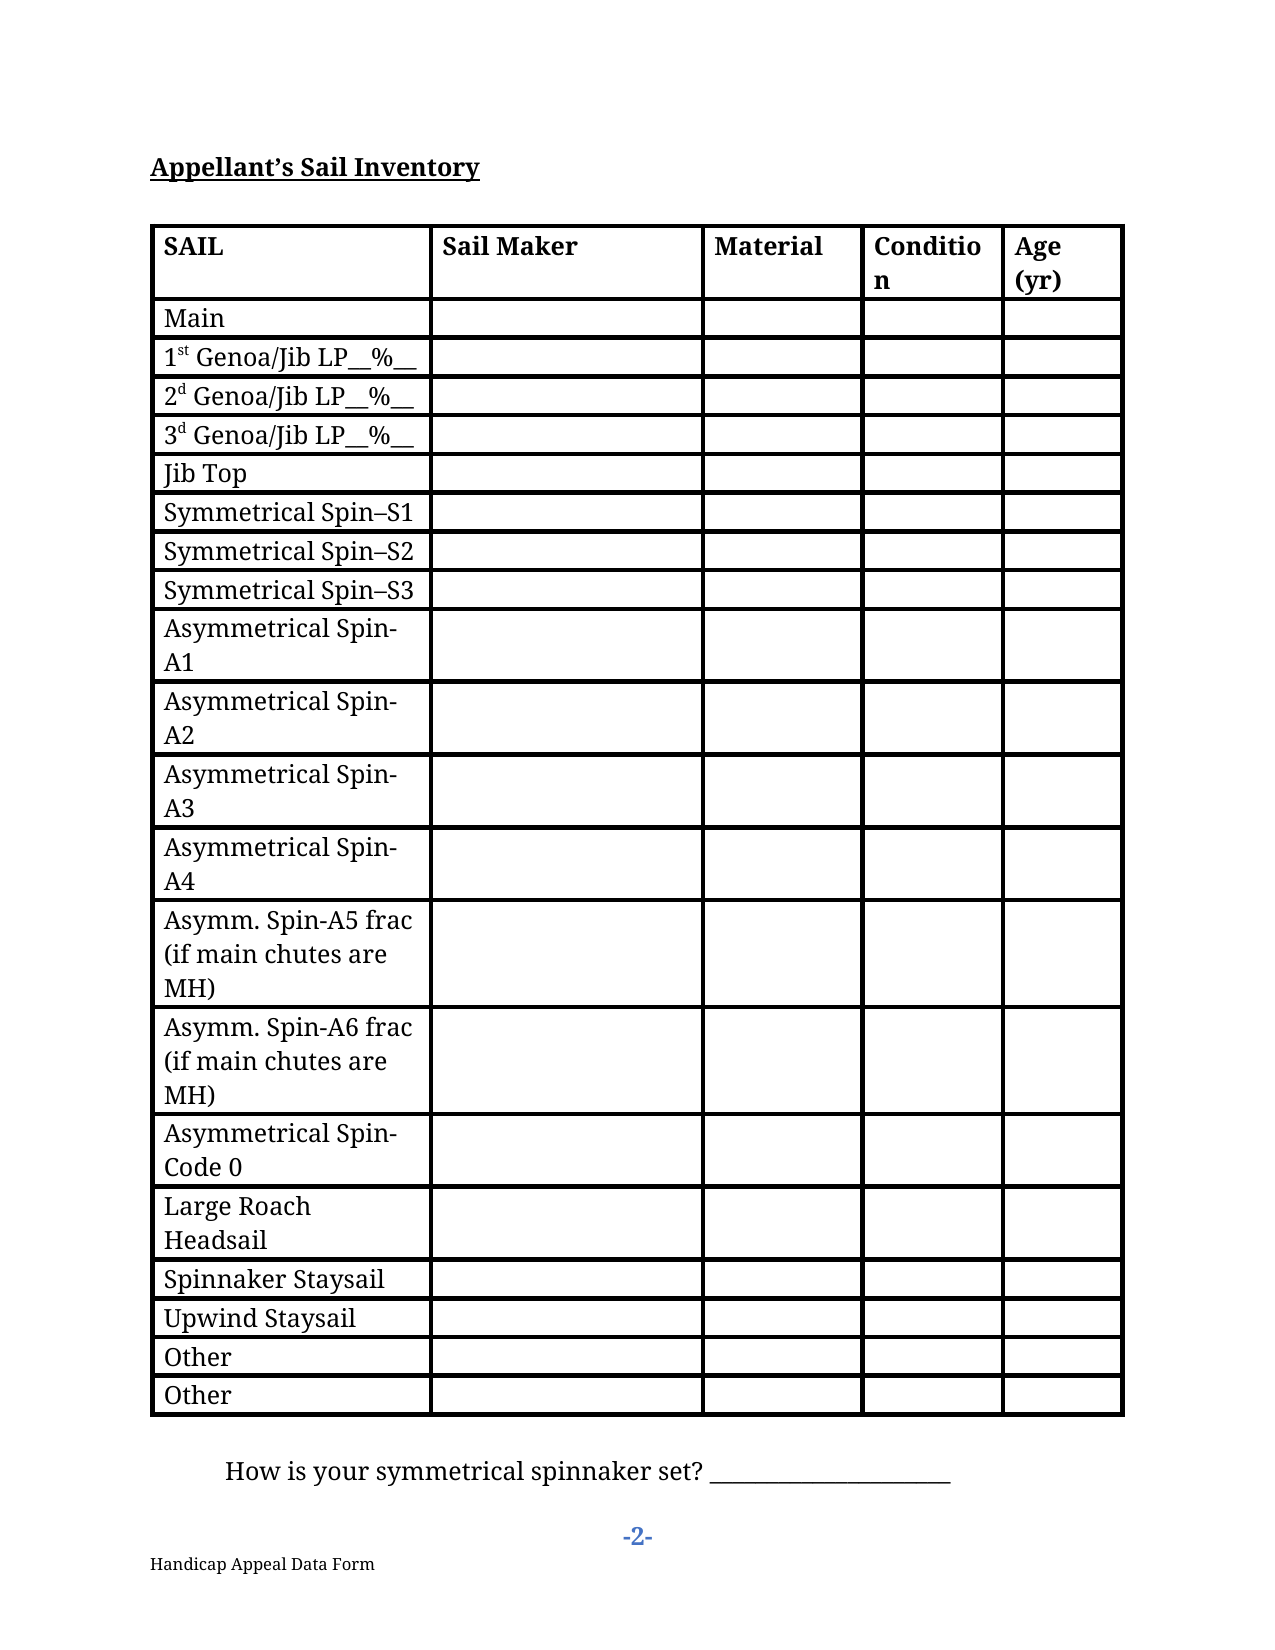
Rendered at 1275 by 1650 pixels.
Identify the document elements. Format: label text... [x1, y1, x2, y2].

table_cell 2d Genoa/Jib LP__%__ [155, 379, 429, 413]
table_cell [1005, 572, 1120, 606]
table_cell [705, 757, 860, 825]
table_cell [1005, 611, 1120, 679]
table_cell [865, 1009, 1001, 1111]
table_cell [705, 830, 860, 898]
table_cell [433, 572, 701, 606]
table_cell [433, 1378, 701, 1412]
table_cell [865, 1301, 1001, 1334]
table_cell [865, 1116, 1001, 1184]
table_cell [433, 495, 701, 529]
table_cell [705, 902, 860, 1004]
table_cell [1005, 495, 1120, 529]
table_cell [705, 417, 860, 451]
table_cell [705, 379, 860, 413]
table_cell [1005, 417, 1120, 451]
table_cell [865, 684, 1001, 752]
table_header Sail Maker [433, 228, 701, 296]
table_cell [705, 1009, 860, 1111]
text Appellant’s Sail Inventory [150, 150, 1125, 184]
table_cell Other [155, 1378, 429, 1412]
table_cell [433, 1262, 701, 1296]
table_cell [865, 572, 1001, 606]
table_cell [1005, 1378, 1120, 1412]
table_cell [865, 456, 1001, 490]
table_cell [1005, 340, 1120, 374]
table_cell [1005, 379, 1120, 413]
table_cell [1005, 1262, 1120, 1296]
table_cell [433, 902, 701, 1004]
table_cell Asymmetrical Spin-A1 [155, 611, 429, 679]
table_cell [433, 1339, 701, 1373]
table_cell [705, 611, 860, 679]
table_cell [865, 534, 1001, 568]
table_cell [1005, 830, 1120, 898]
table_cell [705, 534, 860, 568]
table_cell Spinnaker Staysail [155, 1262, 429, 1296]
table_cell [433, 456, 701, 490]
table_cell [705, 1378, 860, 1412]
table_cell Asymmetrical Spin-Code 0 [155, 1116, 429, 1184]
table_cell [865, 340, 1001, 374]
table_cell [865, 1189, 1001, 1257]
table_cell [1005, 1301, 1120, 1334]
table_cell [705, 1339, 860, 1373]
table_cell [433, 534, 701, 568]
table_header Condition [865, 228, 1001, 296]
table_cell [433, 1301, 701, 1334]
table_cell [433, 1116, 701, 1184]
table_cell Asymm. Spin-A6 frac (if main chutes are MH) [155, 1009, 429, 1111]
table_cell [865, 379, 1001, 413]
table_cell [865, 301, 1001, 335]
table_cell [865, 1378, 1001, 1412]
table_cell [433, 301, 701, 335]
table_cell [705, 1189, 860, 1257]
table_cell [433, 1009, 701, 1111]
table_cell [433, 757, 701, 825]
table_cell [1005, 684, 1120, 752]
table_cell [433, 340, 701, 374]
table_cell [865, 830, 1001, 898]
table_header Material [705, 228, 860, 296]
table_cell [705, 340, 860, 374]
table_cell [433, 1189, 701, 1257]
table_header Age (yr) [1005, 228, 1120, 296]
table_cell [705, 301, 860, 335]
table_cell [433, 830, 701, 898]
table_cell [433, 417, 701, 451]
table_cell [705, 456, 860, 490]
table_cell [1005, 534, 1120, 568]
table_cell Symmetrical Spin–S2 [155, 534, 429, 568]
table_cell Asymmetrical Spin-A3 [155, 757, 429, 825]
table_cell [1005, 1339, 1120, 1373]
table_cell Symmetrical Spin–S1 [155, 495, 429, 529]
table_cell [1005, 1009, 1120, 1111]
table_cell Symmetrical Spin–S3 [155, 572, 429, 606]
text How is your symmetrical spinnaker set? _____________________ [150, 1453, 1125, 1487]
table_cell [705, 1262, 860, 1296]
table_cell Asymmetrical Spin-A4 [155, 830, 429, 898]
table_cell Large Roach Headsail [155, 1189, 429, 1257]
table_cell [1005, 301, 1120, 335]
table_cell [1005, 757, 1120, 825]
table_cell [865, 495, 1001, 529]
table_cell Asymmetrical Spin-A2 [155, 684, 429, 752]
table_cell [865, 1339, 1001, 1373]
table_cell Other [155, 1339, 429, 1373]
table_cell [865, 1262, 1001, 1296]
table_cell [865, 417, 1001, 451]
table_cell [705, 1301, 860, 1334]
table_cell [705, 495, 860, 529]
table_cell [433, 684, 701, 752]
table_cell [433, 611, 701, 679]
table_cell [433, 379, 701, 413]
table_cell [1005, 1116, 1120, 1184]
table_header SAIL [155, 228, 429, 296]
table_cell [1005, 1189, 1120, 1257]
table_cell Jib Top [155, 456, 429, 490]
table_cell [865, 902, 1001, 1004]
table_cell 3d Genoa/Jib LP__%__ [155, 417, 429, 451]
table_cell Main [155, 301, 429, 335]
table_cell [865, 757, 1001, 825]
table_cell [1005, 456, 1120, 490]
table_cell [705, 1116, 860, 1184]
table_cell [705, 684, 860, 752]
table_cell [865, 611, 1001, 679]
table_cell [1005, 902, 1120, 1004]
table_cell Upwind Staysail [155, 1301, 429, 1334]
table_cell [705, 572, 860, 606]
table_cell Asymm. Spin-A5 frac (if main chutes are MH) [155, 902, 429, 1004]
table_cell 1st Genoa/Jib LP__%__ [155, 340, 429, 374]
